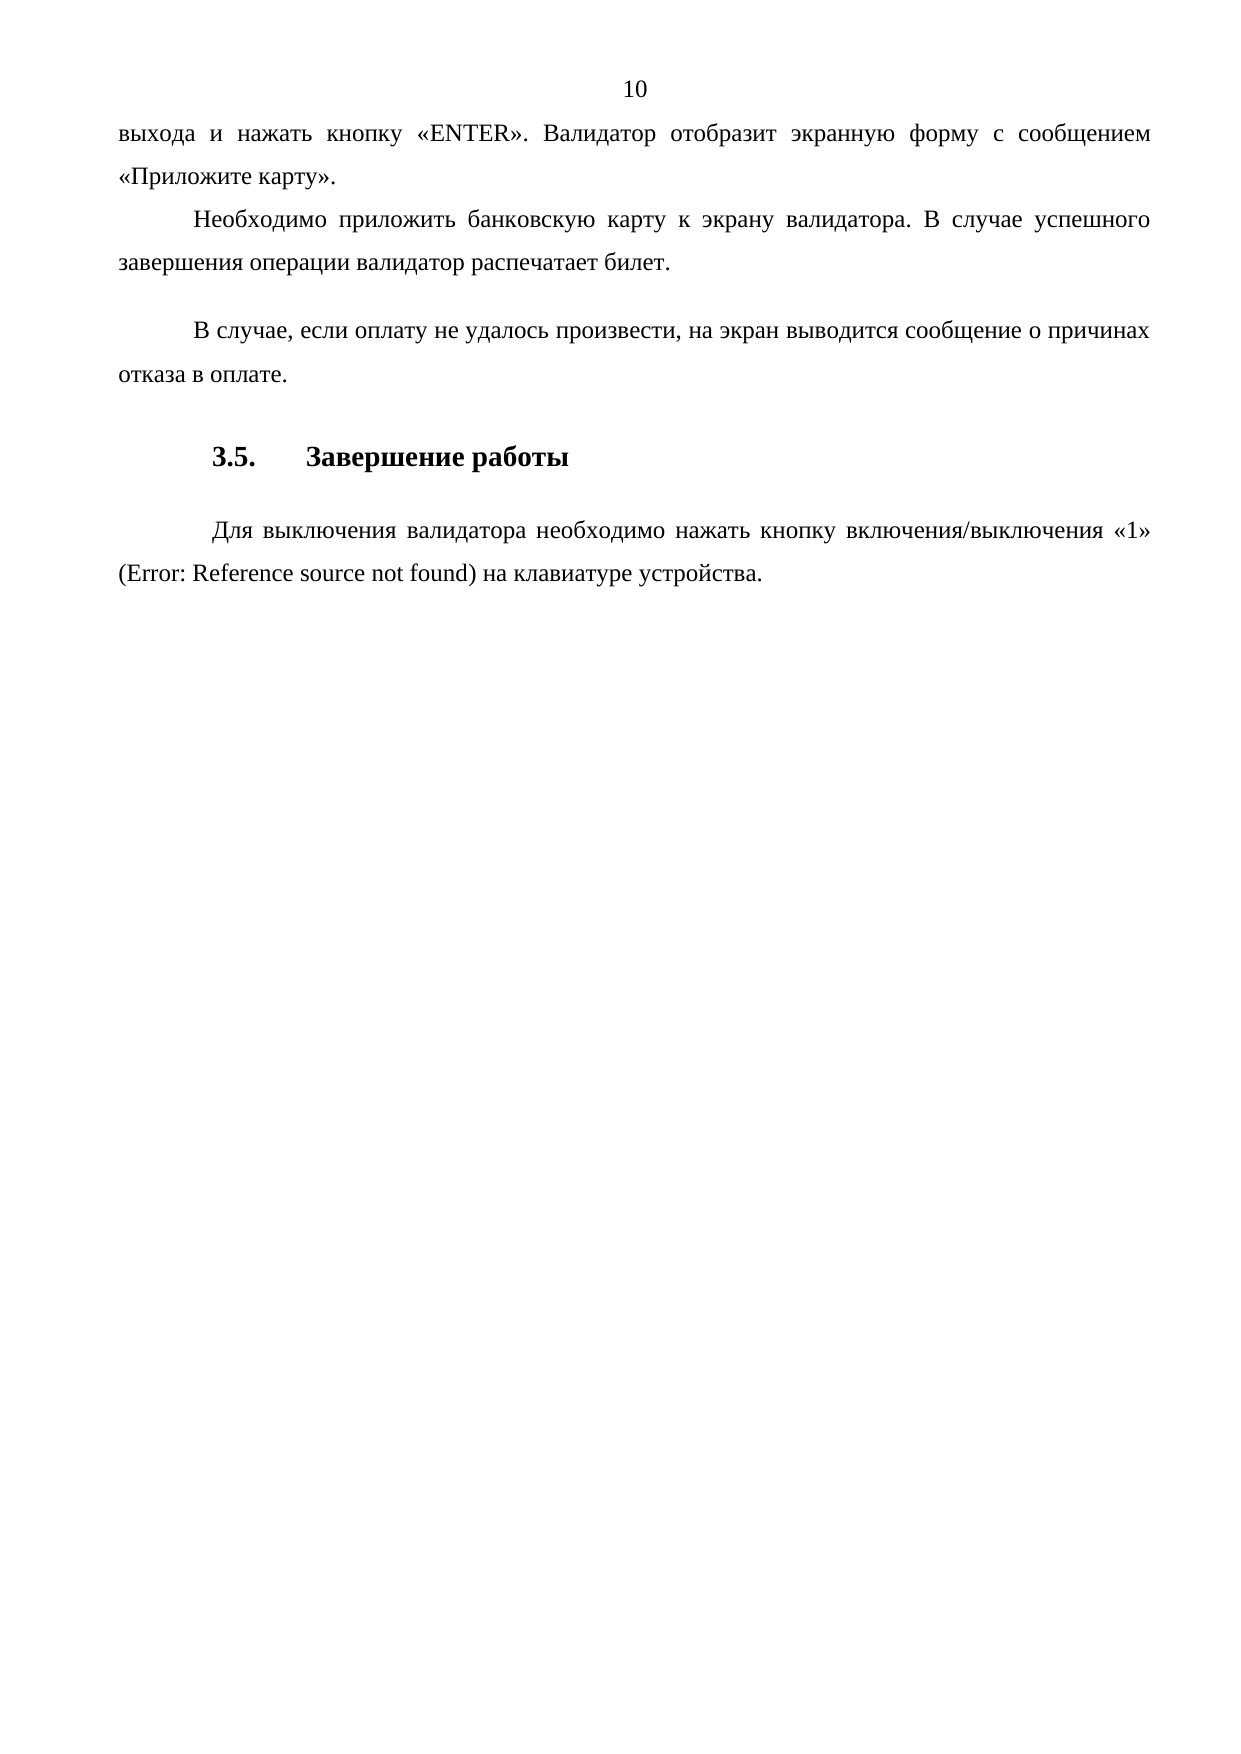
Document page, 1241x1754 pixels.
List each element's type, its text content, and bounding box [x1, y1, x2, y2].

subtitle Завершение работы [118, 439, 1152, 473]
text Необходимо приложить банковскую карту к экрану валидатора. В случае успешного завершения операции валидатор распечатает билет. [118, 204, 1152, 276]
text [118, 118, 1152, 190]
text В случае, если оплату не удалось произвести, на экран выводится сообщение о причинах отказа в оплате. [118, 316, 1152, 387]
